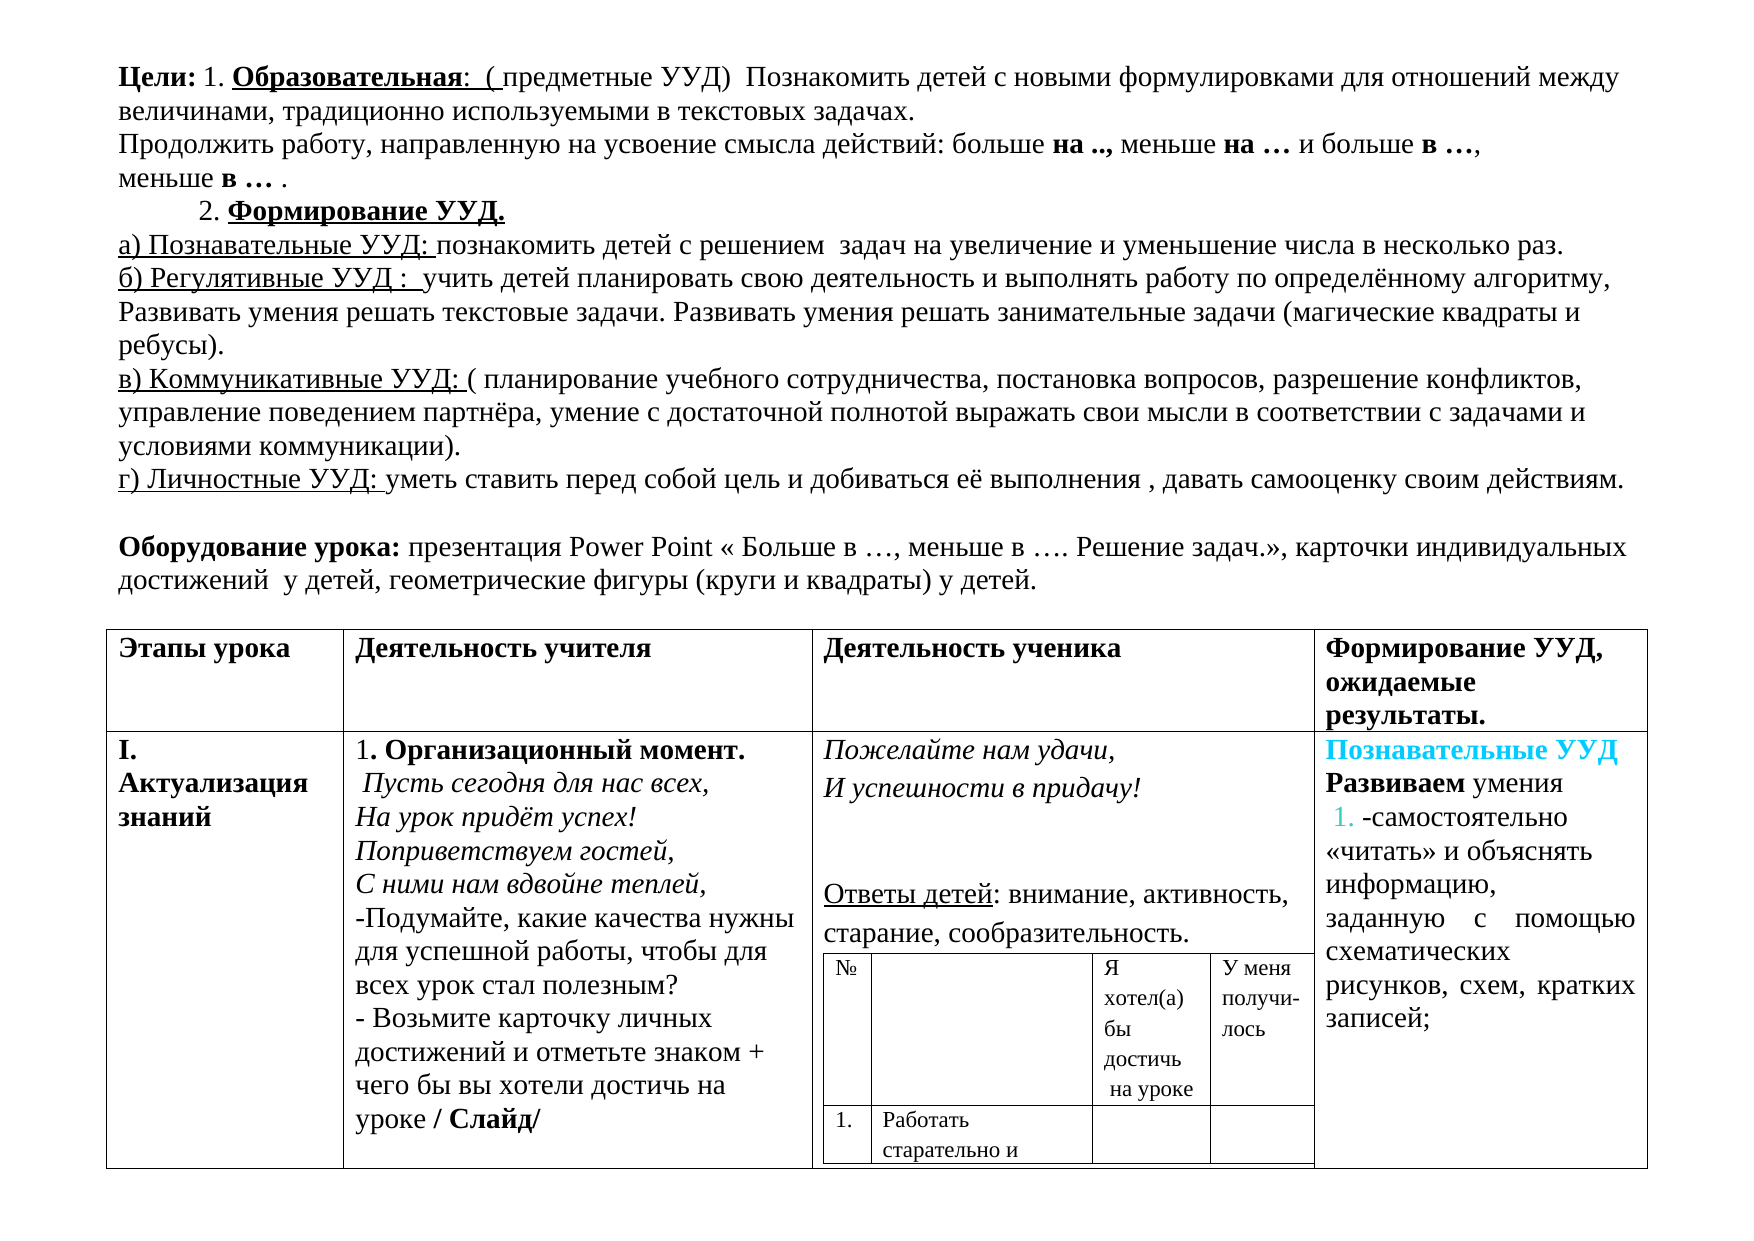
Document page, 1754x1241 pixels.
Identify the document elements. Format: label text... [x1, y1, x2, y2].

text Цели: 1. Образовательная: ( предметные УУД) Познакомить детей с новыми формулировками для отношений между величинами, традиционно используемыми в текстовых задачах. [118, 59, 1636, 126]
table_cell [107, 732, 343, 1168]
text а) Познавательные УУД: познакомить детей с решением задач на увеличение и уменьшение числа в несколько раз. [118, 227, 1636, 260]
text Оборудование урока: презентация Power Point « Больше в …, меньше в …. Решение задач.», карточки индивидуальных достижений у детей, геометрические фигуры (круги и квадраты) у детей. [118, 529, 1636, 596]
text меньше в … . [118, 160, 1636, 193]
table_header Этапы урока [107, 630, 343, 731]
table_header Деятельность учителя [344, 630, 812, 731]
text г) Личностные УУД: уметь ставить перед собой цель и добиваться её выполнения , давать самооценку своим действиям. [118, 462, 1636, 495]
text б) Регулятивные УУД : учить детей планировать свою деятельность и выполнять работу по определённому алгоритму, [118, 260, 1636, 294]
text Продолжить работу, направленную на усвоение смысла действий: больше на .., меньше на … и больше в …, [118, 126, 1636, 160]
text в) Коммуникативные УУД: ( планирование учебного сотрудничества, постановка вопросов, разрешение конфликтов, управление поведением партнёра, умение с достаточной полнотой выражать свои мысли в соответствии с задачами и условиями коммуникации). [118, 361, 1636, 462]
text 2. Формирование УУД. [118, 193, 1636, 227]
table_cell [1315, 732, 1647, 1168]
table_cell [813, 732, 1314, 1168]
table_header Деятельность ученика [813, 630, 1314, 731]
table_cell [344, 732, 812, 1168]
text Развивать умения решать текстовые задачи. Развивать умения решать занимательные задачи (магические квадраты и ребусы). [118, 294, 1636, 361]
table_header Формирование УУД, ожидаемые результаты. [1315, 630, 1647, 731]
